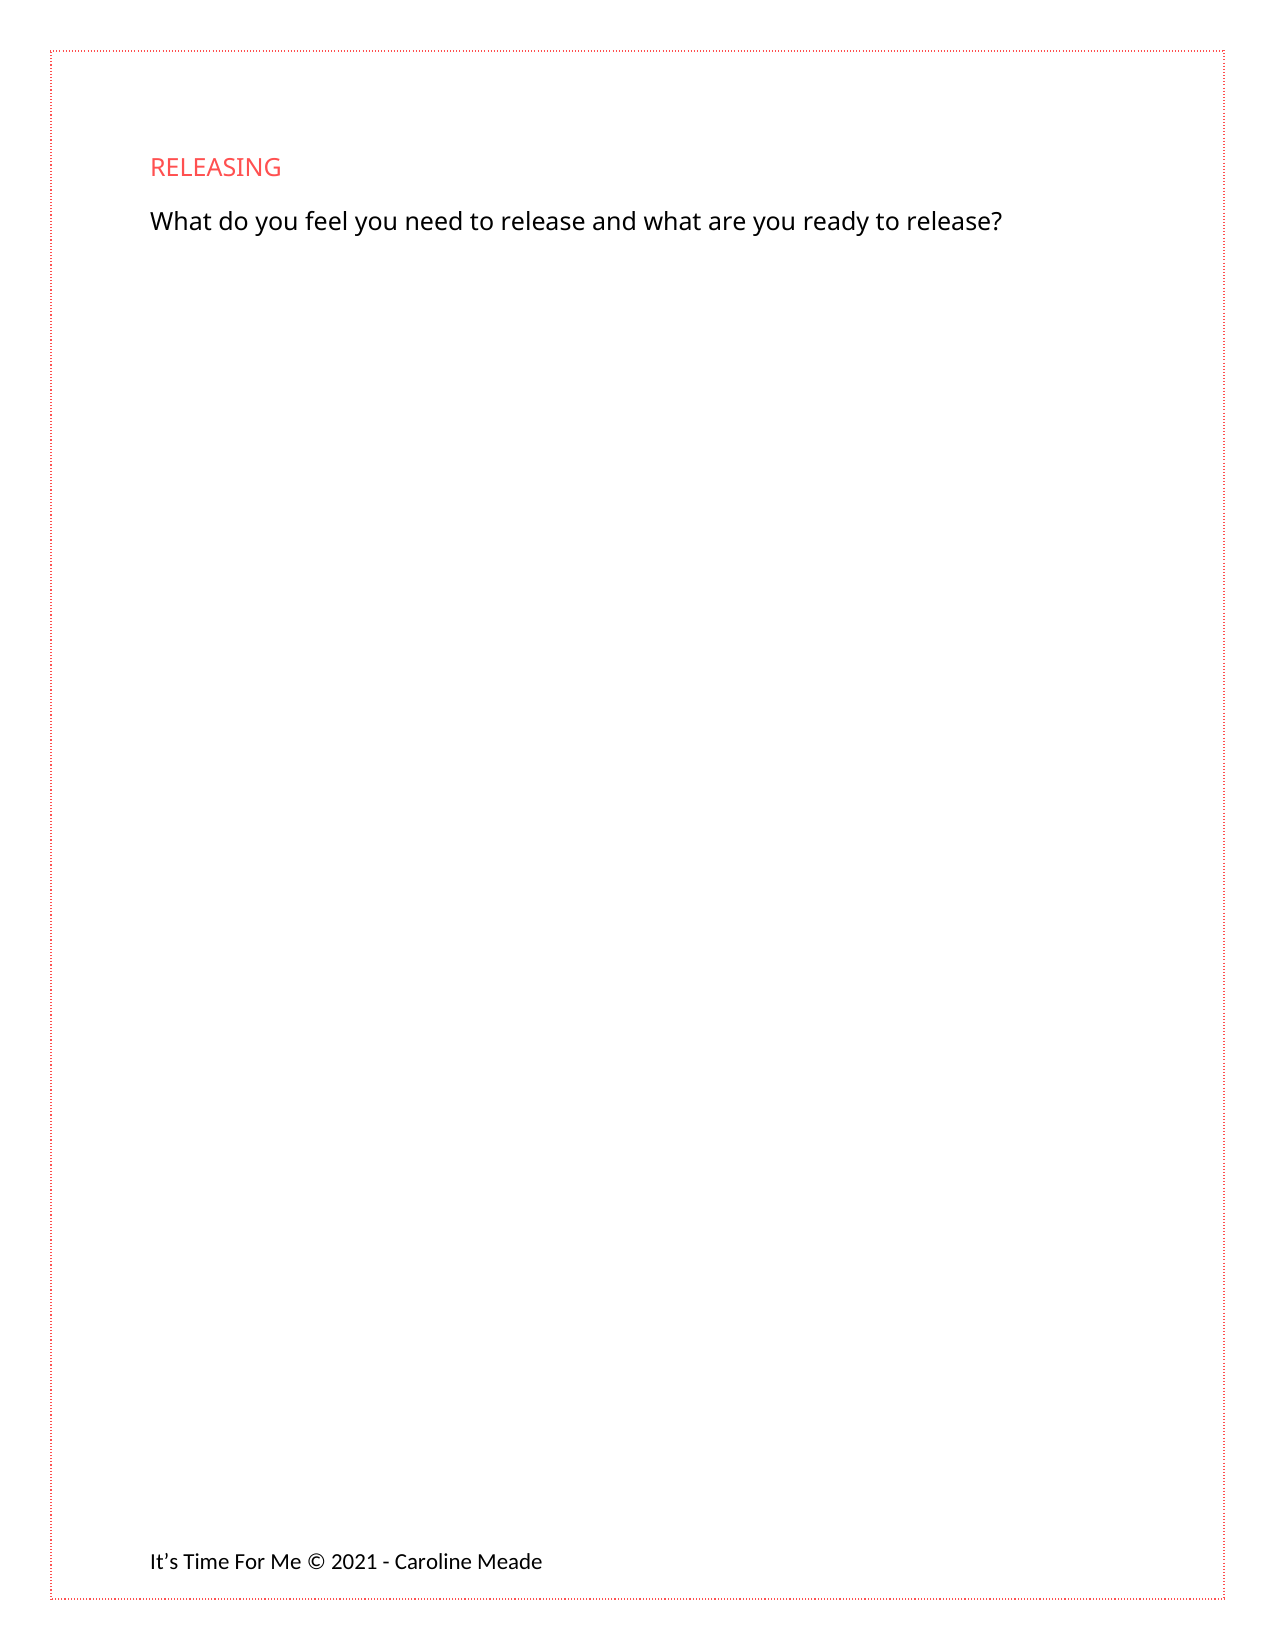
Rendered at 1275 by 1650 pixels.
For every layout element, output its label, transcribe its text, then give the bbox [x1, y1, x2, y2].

text What do you feel you need to release and what are you ready to release? [150, 203, 1125, 237]
text RELEASING [150, 150, 1125, 184]
